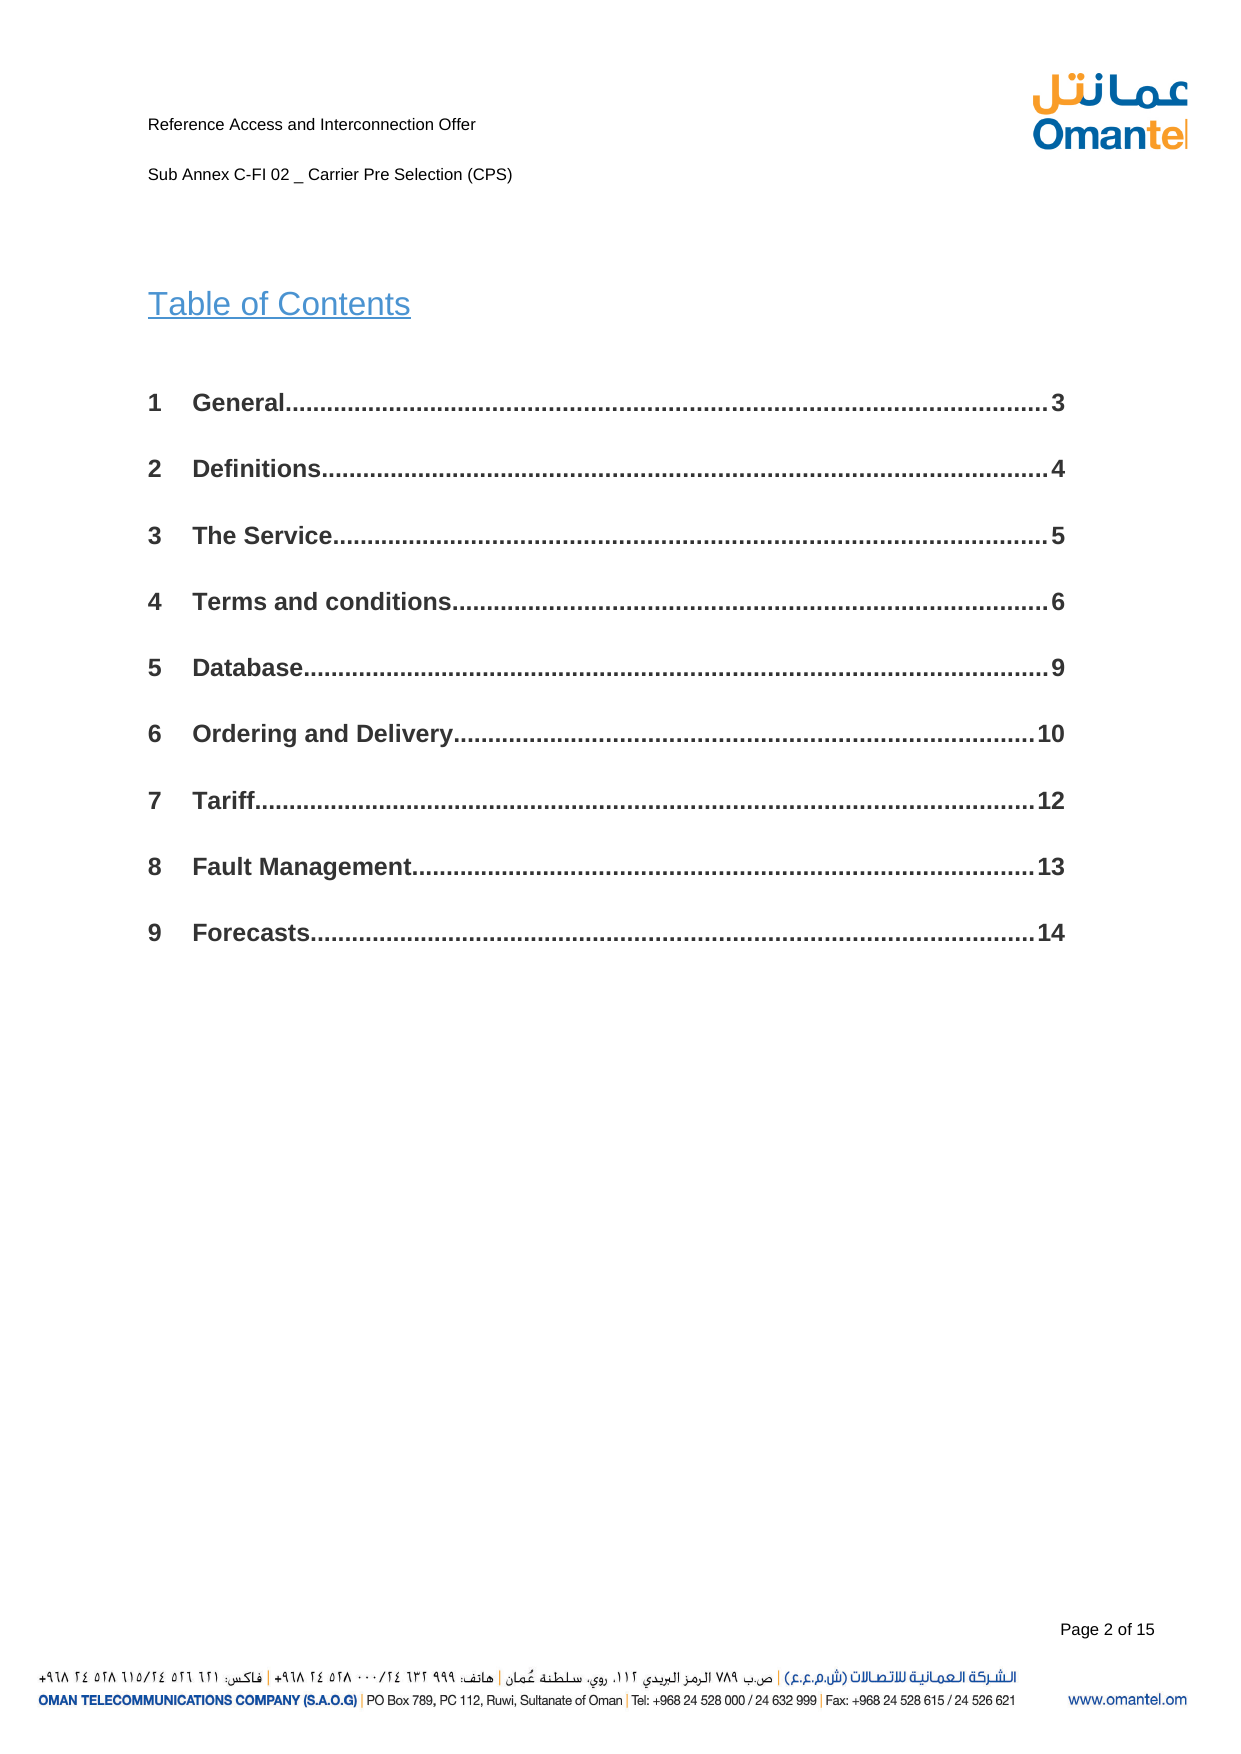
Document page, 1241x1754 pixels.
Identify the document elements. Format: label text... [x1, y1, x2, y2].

text 7 Tariff 12 [148, 786, 956, 814]
text 2 Definitions 4 [148, 454, 956, 483]
text 4 Terms and conditions 6 [148, 587, 956, 616]
text 6 Ordering and Delivery 10 [148, 719, 956, 748]
text 5 Database 9 [148, 653, 956, 682]
picture [0, 1662, 1236, 1714]
text Table of Contents [148, 283, 1152, 322]
text 3 The Service 5 [148, 521, 956, 549]
text 8 Fault Management 13 [148, 852, 956, 881]
text 9 Forecasts 14 [148, 918, 956, 947]
text 1 General 3 [148, 388, 956, 417]
picture [1033, 58, 1188, 159]
